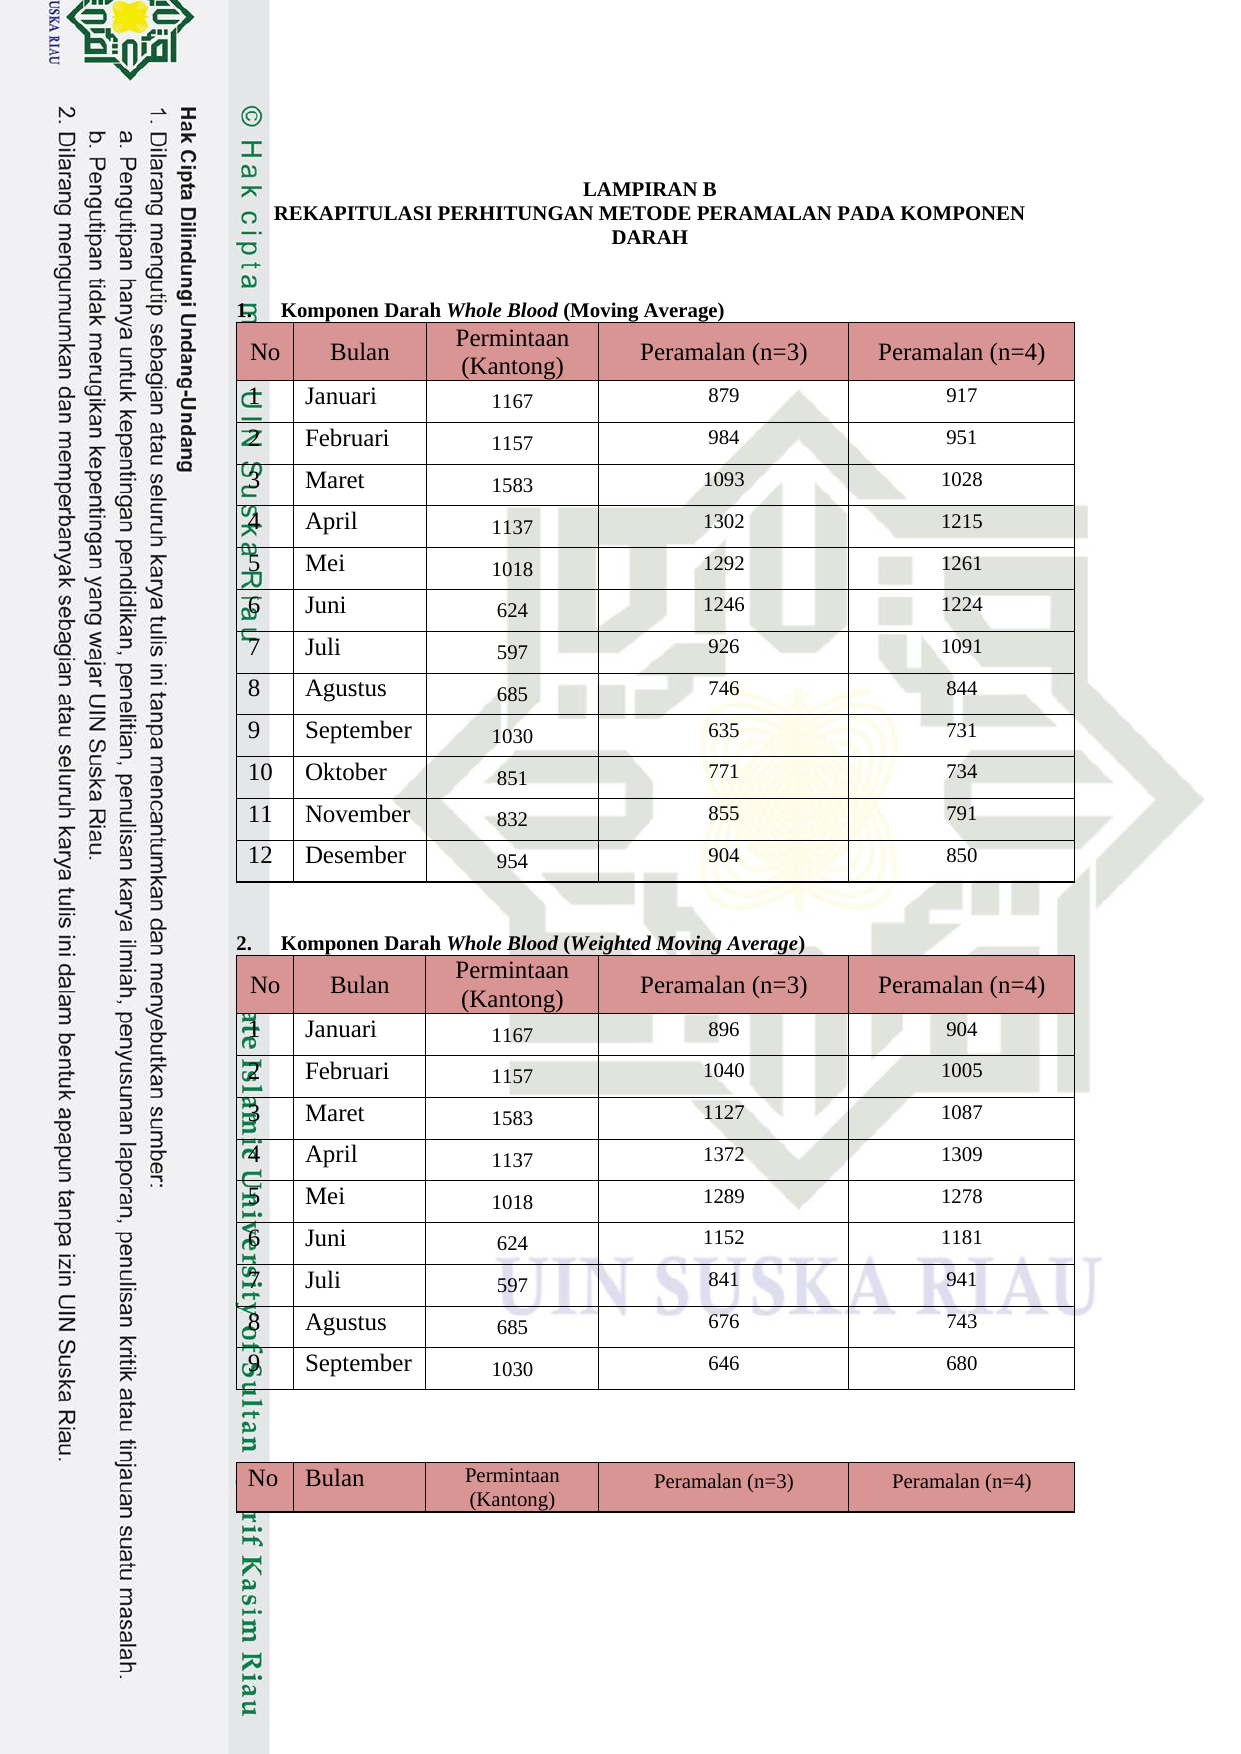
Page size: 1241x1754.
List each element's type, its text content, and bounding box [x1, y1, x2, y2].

table_cell 6 [237, 590, 293, 631]
table_header Peramalan (n=3) [599, 956, 848, 1013]
picture [0, 0, 1241, 1754]
table_cell 1181 [849, 1223, 1074, 1264]
table_cell 917 [849, 381, 1074, 422]
table_cell Mei [294, 548, 426, 589]
table_cell 646 [599, 1348, 848, 1389]
table_cell Mei [294, 1181, 425, 1222]
table_cell 904 [849, 1014, 1074, 1055]
table_header Peramalan (n=3) [599, 323, 848, 380]
table_cell Maret [294, 1098, 425, 1138]
table_cell 9 [237, 715, 293, 756]
table_cell 851 [427, 757, 598, 798]
table_cell Juni [294, 590, 426, 631]
text REKAPITULASI PERHITUNGAN METODE PERAMALAN PADA KOMPONEN DARAH [236, 201, 1063, 249]
table_cell 1224 [849, 590, 1074, 631]
table_cell 7 [237, 632, 293, 672]
table_cell 1583 [426, 1098, 598, 1138]
table_header No [237, 956, 293, 1013]
text LAMPIRAN B [236, 177, 1063, 201]
table_cell 1372 [599, 1140, 848, 1180]
table_cell 2 [237, 1056, 293, 1097]
table_cell Agustus [294, 1307, 425, 1347]
table_cell 791 [849, 799, 1074, 839]
table_cell 1018 [426, 1181, 598, 1222]
table_cell 8 [237, 1307, 293, 1347]
table_cell Februari [294, 423, 426, 464]
table_cell 7 [237, 1265, 293, 1306]
table_cell 624 [427, 590, 598, 631]
list Komponen Darah Whole Blood (Moving Average) [236, 297, 1063, 322]
table_cell Juli [294, 632, 426, 672]
table_header Permintaan (Kantong) [426, 956, 598, 1013]
table_cell 746 [599, 674, 848, 714]
table_cell 1167 [426, 1014, 598, 1055]
table_cell 904 [599, 841, 848, 881]
table_cell 771 [599, 757, 848, 798]
table_cell 734 [849, 757, 1074, 798]
table_cell 8 [237, 674, 293, 714]
table_cell Juli [294, 1265, 425, 1306]
table_header Peramalan (n=4) [849, 323, 1074, 380]
table_cell 624 [426, 1223, 598, 1264]
table_header Permintaan (Kantong) [427, 323, 598, 380]
table_cell 1289 [599, 1181, 848, 1222]
table_cell 1215 [849, 506, 1074, 547]
table_cell 841 [599, 1265, 848, 1306]
table_cell 5 [237, 548, 293, 589]
table_cell 1040 [599, 1056, 848, 1097]
table_cell April [294, 506, 426, 547]
table_cell September [294, 715, 426, 756]
table_cell 1157 [427, 423, 598, 464]
table_cell 926 [599, 632, 848, 672]
table_header Peramalan (n=4) [849, 956, 1074, 1013]
table_cell 832 [427, 799, 598, 839]
table_cell 951 [849, 423, 1074, 464]
table_cell 844 [849, 674, 1074, 714]
table_cell 1246 [599, 590, 848, 631]
table_cell 984 [599, 423, 848, 464]
table_header No [237, 323, 293, 380]
table_cell 3 [237, 465, 293, 505]
table_header Peramalan (n=3) [599, 1463, 848, 1511]
table_cell 635 [599, 715, 848, 756]
table_cell 1091 [849, 632, 1074, 672]
table_header Bulan [294, 956, 425, 1013]
table_header Permintaan (Kantong) [426, 1463, 598, 1511]
table_cell 3 [237, 1098, 293, 1138]
table_cell 1583 [427, 465, 598, 505]
table_cell 1278 [849, 1181, 1074, 1222]
table_cell 1127 [599, 1098, 848, 1138]
table_cell 1302 [599, 506, 848, 547]
table_cell 1087 [849, 1098, 1074, 1138]
table_cell 1137 [426, 1140, 598, 1180]
table_cell 11 [237, 799, 293, 839]
table_cell 1167 [427, 381, 598, 422]
table_cell 680 [849, 1348, 1074, 1389]
table_cell 1030 [426, 1348, 598, 1389]
table_cell 597 [427, 632, 598, 672]
table_cell 6 [237, 1223, 293, 1264]
table_cell 1137 [427, 506, 598, 547]
table_cell 1309 [849, 1140, 1074, 1180]
table_cell 896 [599, 1014, 848, 1055]
table_cell 941 [849, 1265, 1074, 1306]
table_cell 597 [426, 1265, 598, 1306]
table_cell 12 [237, 841, 293, 881]
table_cell 1292 [599, 548, 848, 589]
table_cell November [294, 799, 426, 839]
table_cell 1 [237, 1014, 293, 1055]
table_cell 685 [426, 1307, 598, 1347]
table_cell 1261 [849, 548, 1074, 589]
table_cell 855 [599, 799, 848, 839]
table_cell 1028 [849, 465, 1074, 505]
table_cell 1018 [427, 548, 598, 589]
table_cell Januari [294, 381, 426, 422]
table_cell Desember [294, 841, 426, 881]
table_header Bulan [294, 1463, 425, 1511]
table_cell 2 [237, 423, 293, 464]
table_cell 954 [427, 841, 598, 881]
table_cell 4 [237, 1140, 293, 1180]
table_cell 850 [849, 841, 1074, 881]
table_cell 685 [427, 674, 598, 714]
table_cell 1093 [599, 465, 848, 505]
table_cell Februari [294, 1056, 425, 1097]
table_cell 1005 [849, 1056, 1074, 1097]
table_cell 5 [237, 1181, 293, 1222]
table_cell 1152 [599, 1223, 848, 1264]
table_cell September [294, 1348, 425, 1389]
table_cell 676 [599, 1307, 848, 1347]
table_cell Maret [294, 465, 426, 505]
table_cell 4 [237, 506, 293, 547]
table_cell Juni [294, 1223, 425, 1264]
table_cell 1030 [427, 715, 598, 756]
table_header Peramalan (n=4) [849, 1463, 1074, 1511]
table_cell Oktober [294, 757, 426, 798]
table_cell Januari [294, 1014, 425, 1055]
table_cell 1157 [426, 1056, 598, 1097]
table_header No [237, 1463, 293, 1511]
list Komponen Darah Whole Blood (Weighted Moving Average) [236, 931, 1063, 954]
table_header Bulan [294, 323, 426, 380]
table_cell 879 [599, 381, 848, 422]
table_cell 1 [237, 381, 293, 422]
table_cell 10 [237, 757, 293, 798]
table_cell 9 [237, 1348, 293, 1389]
table_cell 743 [849, 1307, 1074, 1347]
table_cell April [294, 1140, 425, 1180]
table_cell 731 [849, 715, 1074, 756]
table_cell Agustus [294, 674, 426, 714]
